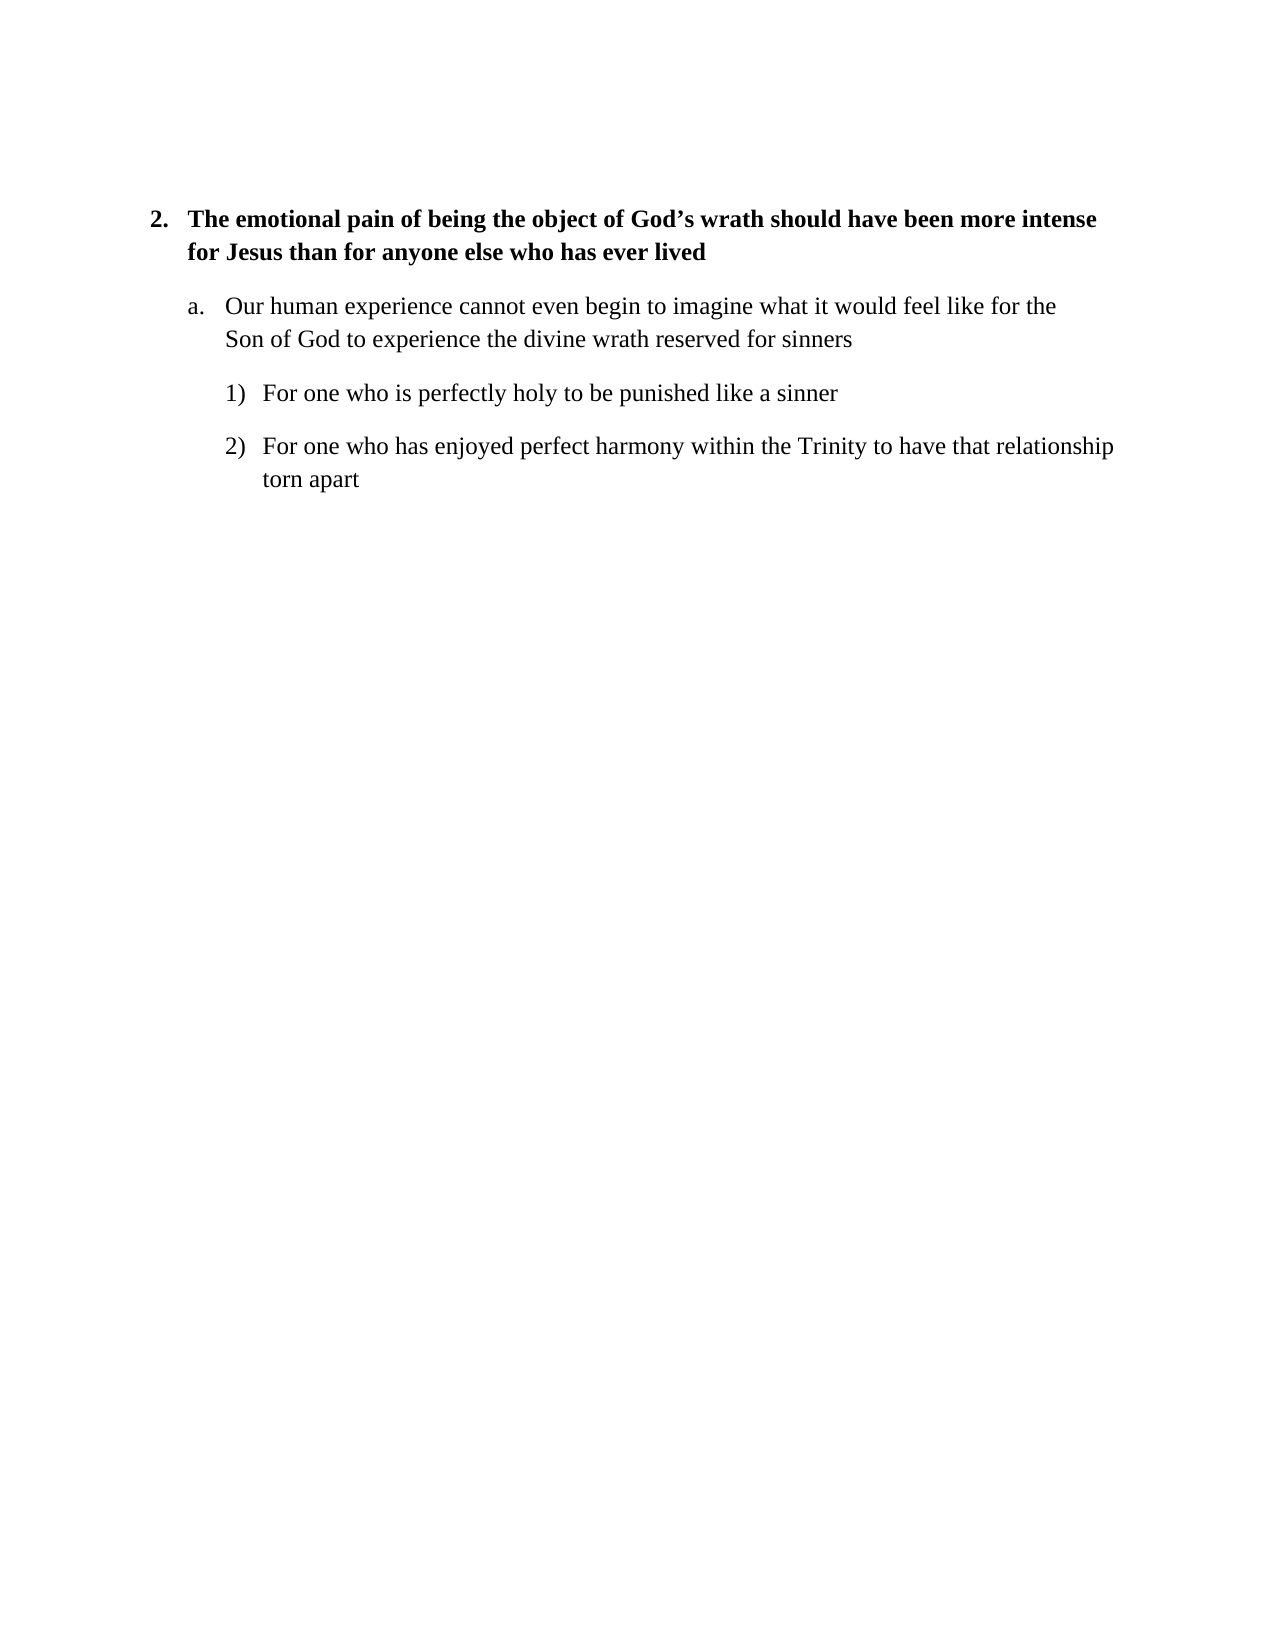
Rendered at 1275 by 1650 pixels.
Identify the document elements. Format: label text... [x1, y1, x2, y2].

text 2. The emotional pain of being the object of God’s wrath should have been more intense for Jesus than for anyone else who has ever lived [150, 204, 1125, 266]
text 2) For one who has enjoyed perfect harmony within the Trinity to have that relationship torn apart [225, 431, 1125, 493]
text a. Our human experience cannot even begin to imagine what it would feel like for the Son of God to experience the divine wrath reserved for sinners [187, 291, 1125, 352]
text 1) For one who is perfectly holy to be punished like a sinner [225, 378, 1125, 406]
